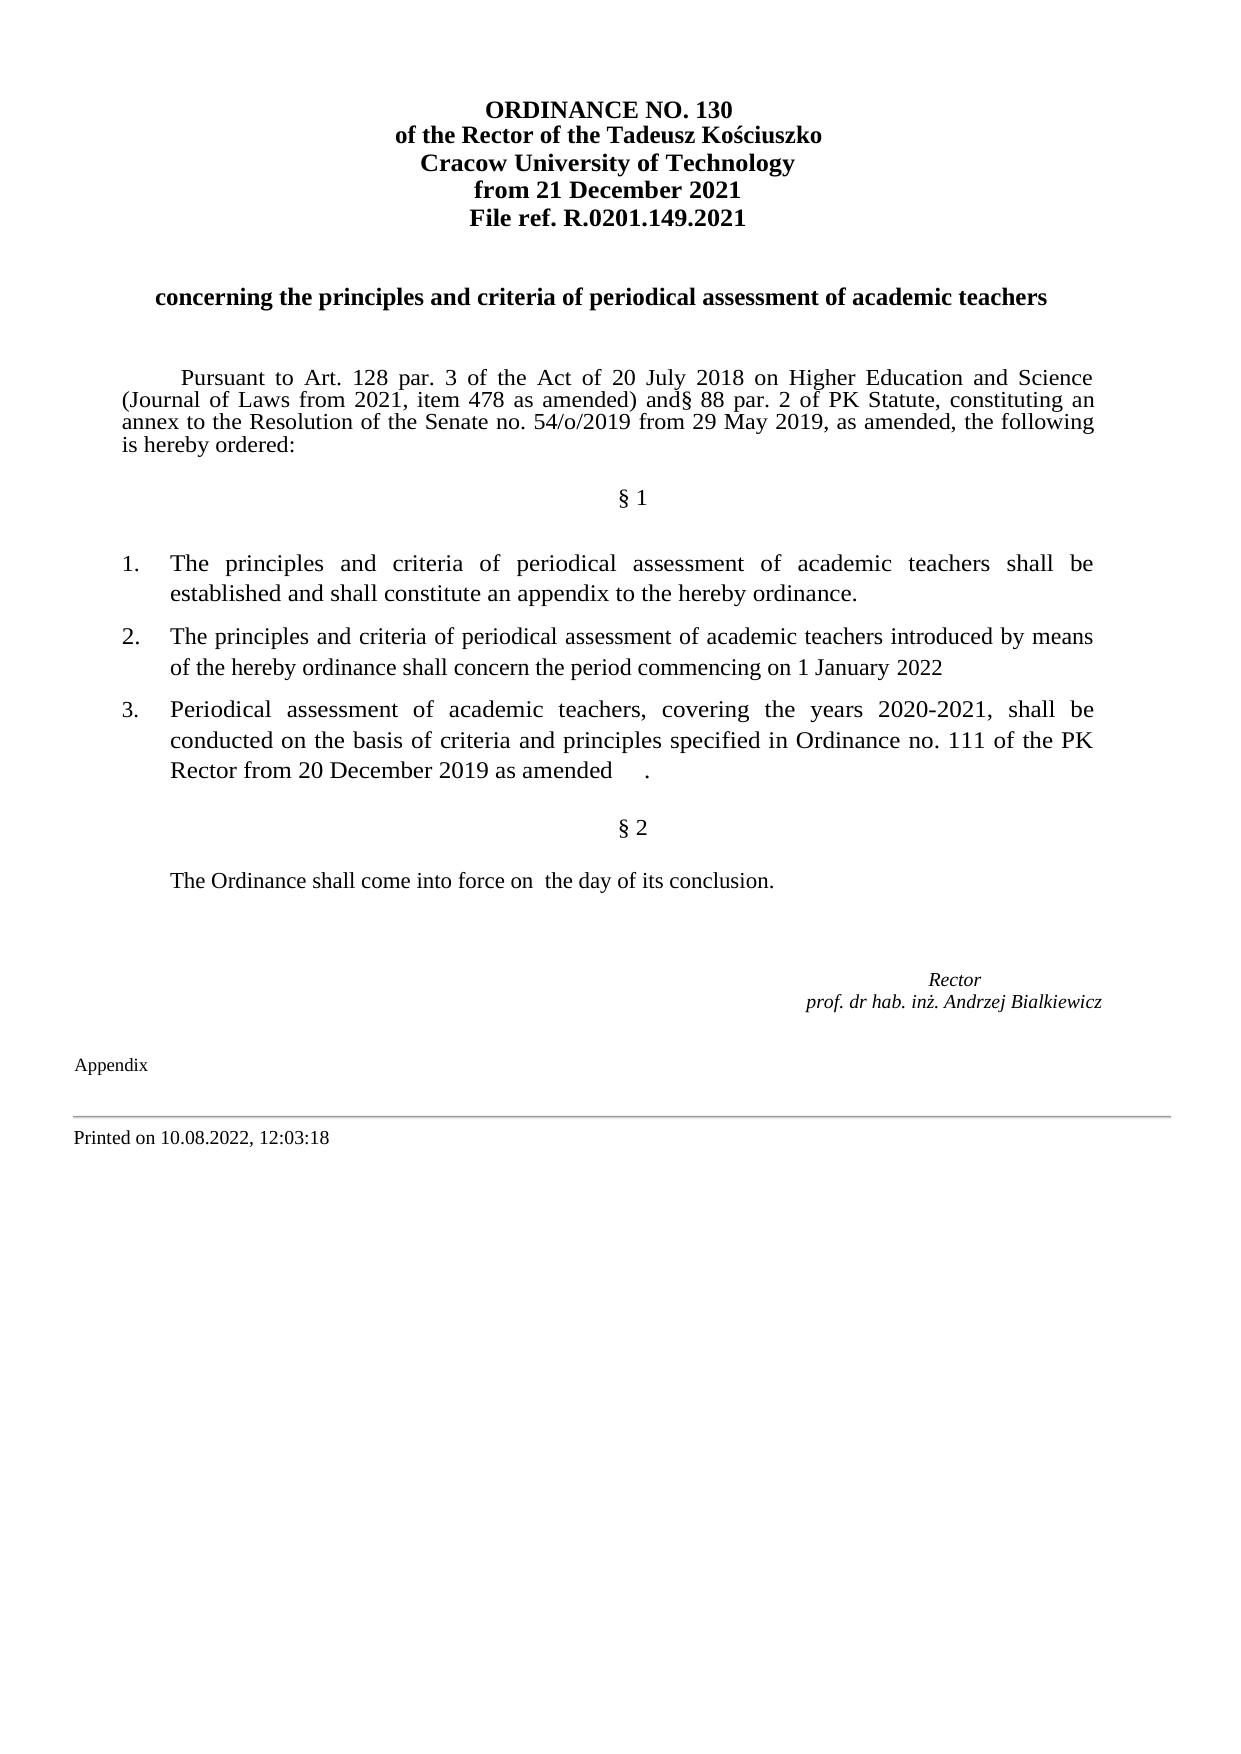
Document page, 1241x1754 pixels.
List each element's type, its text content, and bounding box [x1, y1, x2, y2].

text Pursuant to Art. 128 par. 3 of the Act of 20 July 2018 on Higher Education and Science (Journal of Laws from 2021, item 478 as amended) and§ 88 par. 2 of PK Statute, constituting an annex to the Resolution of the Senate no. 54/o/2019 from 29 May 2019, as amended, the following is hereby ordered: [122, 367, 1096, 457]
text Rector [742, 968, 1169, 991]
text § 2 [122, 814, 1096, 840]
text 3. Periodical assessment of academic teachers, covering the years 2020-2021, shall be conducted on the basis of criteria and principles specified in Ordinance no. 111 of the PK Rector from 20 December 2019 as amended . [122, 695, 1096, 783]
text § 1 [122, 484, 1096, 510]
title of the Rector of the Tadeusz Kościuszko [151, 124, 1066, 149]
text Cracow University of Technology [149, 149, 1066, 177]
text from 21 December 2021 [149, 177, 1066, 204]
text ORDINANCE NO. 130 [151, 96, 1066, 124]
text 2. The principles and criteria of periodical assessment of academic teachers introduced by means of the hereby ordinance shall concern the period commencing on 1 January 2022 [122, 622, 1096, 680]
text Appendix [74, 1054, 1173, 1076]
text 1. The principles and criteria of periodical assessment of academic teachers shall be established and shall constitute an appendix to the hereby ordinance. [122, 549, 1096, 607]
text The Ordinance shall come into force on the day of its conclusion. [122, 867, 1096, 894]
text prof. dr hab. inż. Andrzej Bialkiewicz [742, 991, 1168, 1013]
text concerning the principles and criteria of periodical assessment of academic teachers [136, 282, 1066, 310]
text Printed on 10.08.2022, 12:03:18 [73, 1126, 1173, 1149]
text File ref. R.0201.149.2021 [149, 204, 1066, 232]
